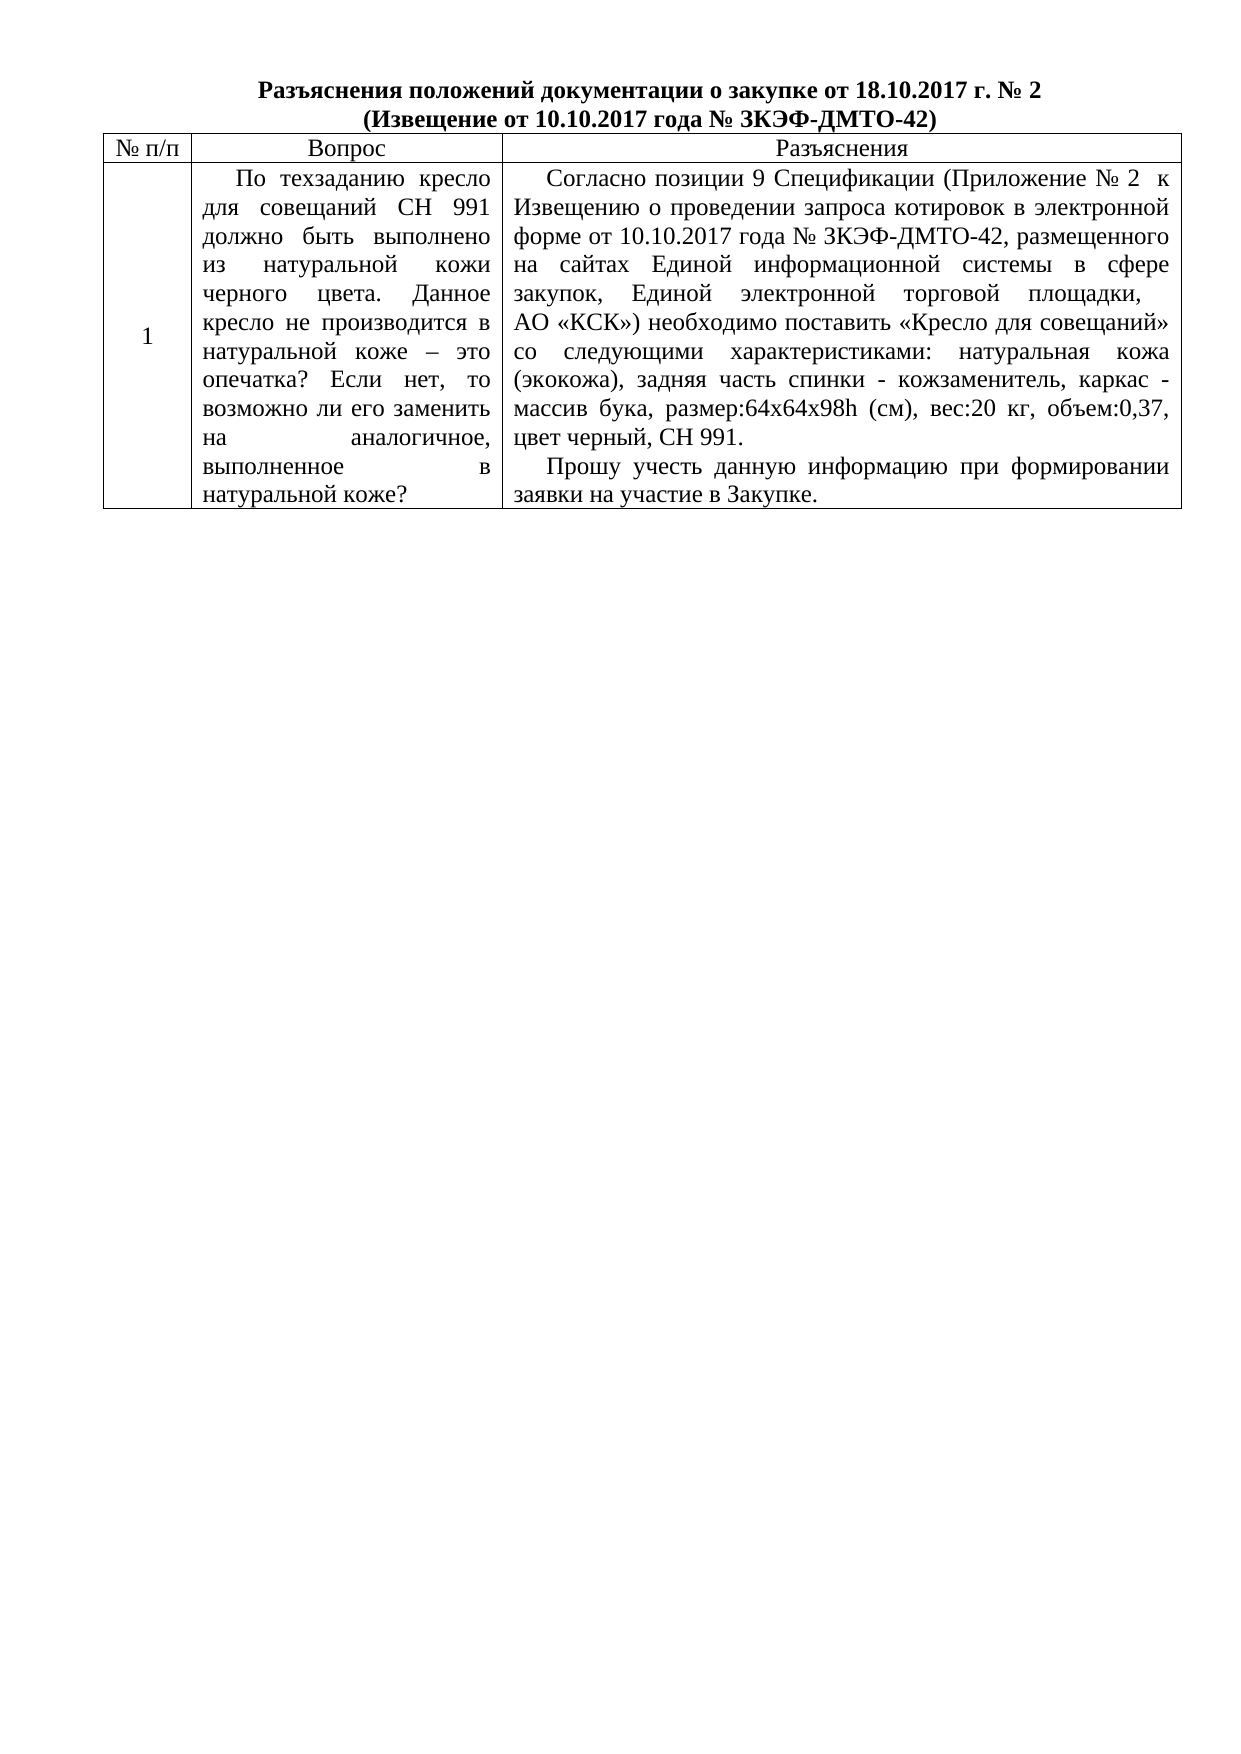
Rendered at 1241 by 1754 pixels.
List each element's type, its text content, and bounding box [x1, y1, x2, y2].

text (Извещение от 10.10.2017 года № ЗКЭФ-ДМТО-42) [118, 104, 1181, 132]
text Разъяснения положений документации о закупке от 18.10.2017 г. № 2 [118, 75, 1181, 104]
table_cell 1 [104, 163, 191, 508]
table_cell Согласно позиции 9 Спецификации (Приложение № 2 к Извещению о проведении запроса котировок в электронной форме от 10.10.2017 года № ЗКЭФ-ДМТО-42, размещенного на сайтах Единой информационной системы в сфере закупок, Единой электронной торговой площадки, АО «КСК») необходимо поставить «Кресло для совещаний» со следующими характеристиками: натуральная кожа (экокожа), задняя часть спинки - кожзаменитель, каркас - массив бука, размер:64х64х98h (см), вес:20 кг, объем:0,37, цвет черный, СН 991. Прошу учесть данную информацию при формировании заявки на участие в Закупке. [503, 163, 1181, 508]
table_cell По техзаданию кресло для совещаний СН 991 должно быть выполнено из натуральной кожи черного цвета. Данное кресло не производится в натуральной коже – это опечатка? Если нет, то возможно ли его заменить на аналогичное, выполненное в натуральной коже? [192, 163, 502, 508]
table_header Разъяснения [503, 134, 1181, 162]
table_header Вопрос [192, 134, 502, 162]
table_header № п/п [104, 134, 191, 162]
